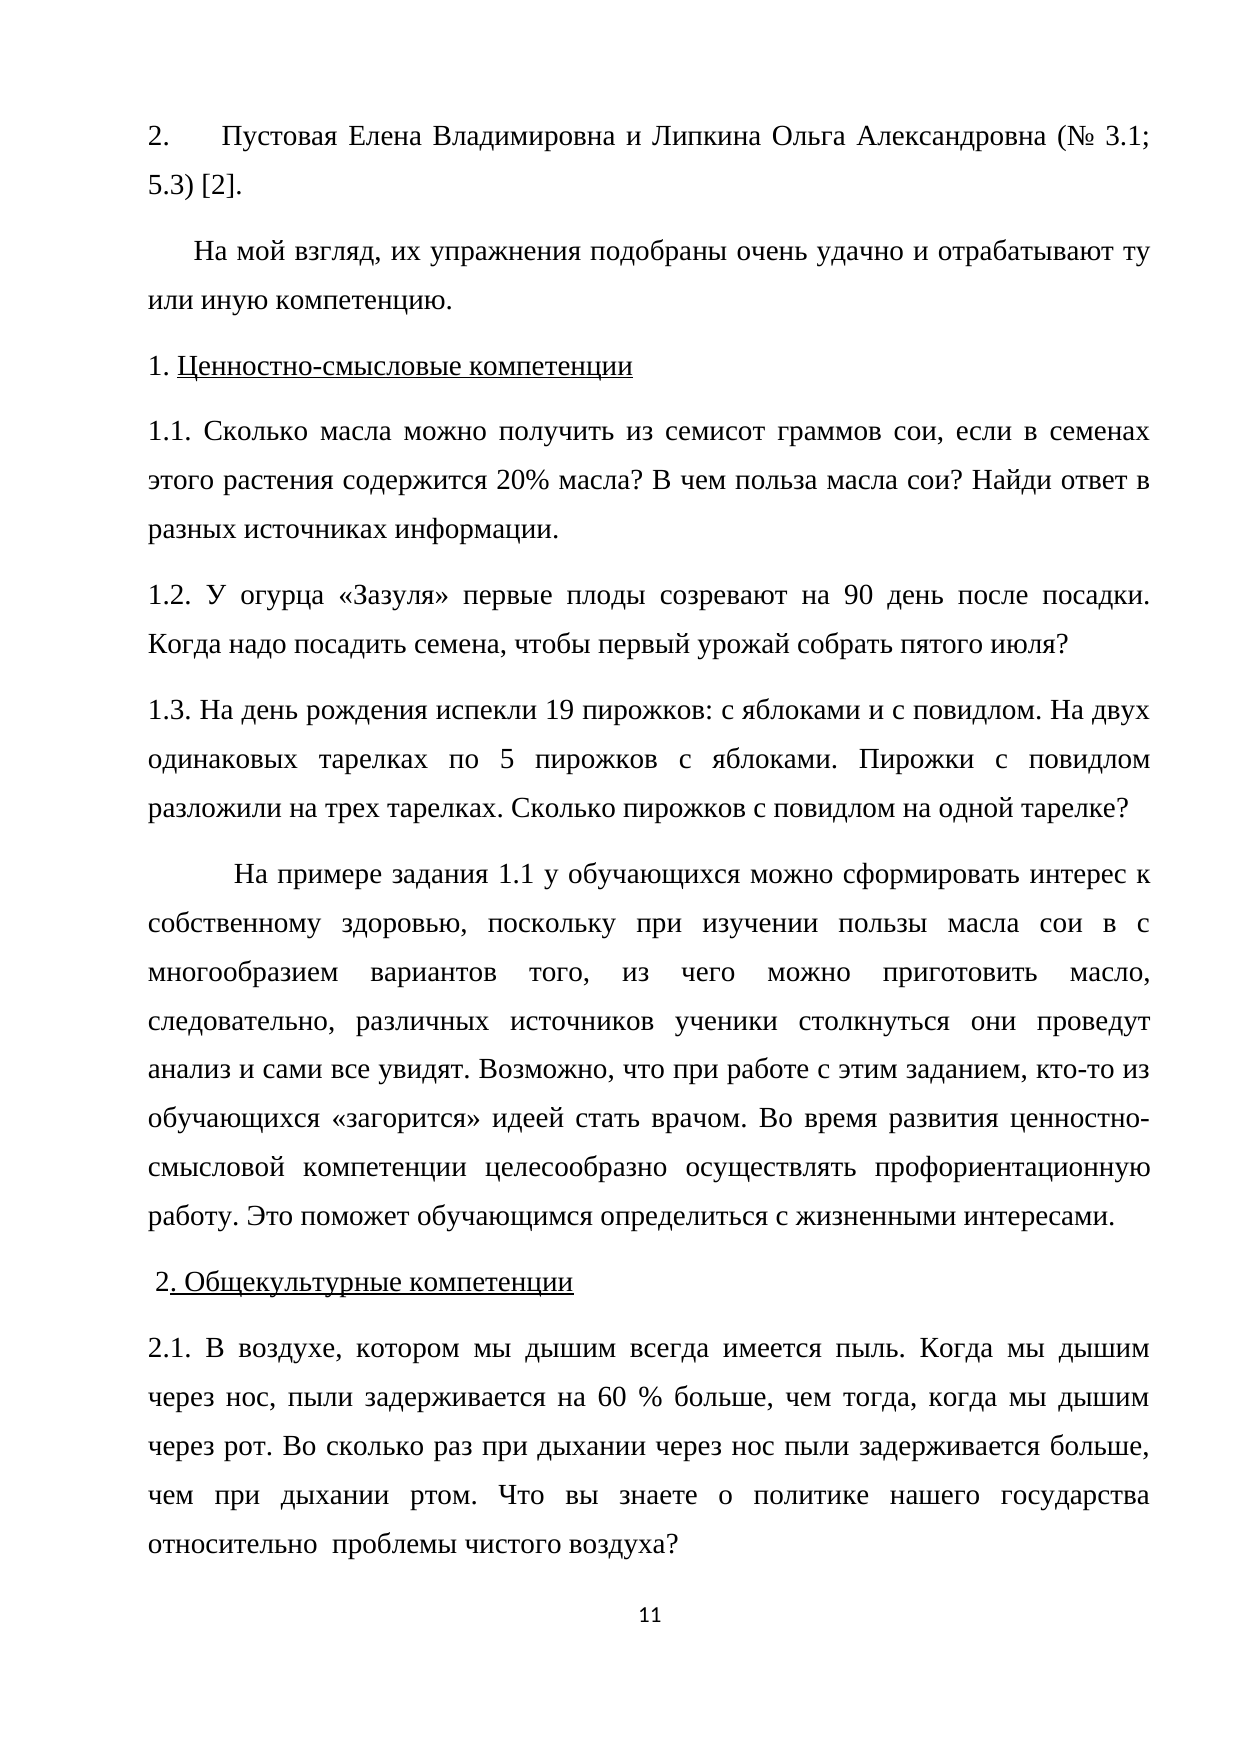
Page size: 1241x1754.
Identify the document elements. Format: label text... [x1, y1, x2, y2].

list На примере задания 1.1 у обучающихся можно сформировать интерес к собственному здоровью, поскольку при изучении пользы масла сои в с многообразием вариантов того, из чего можно приготовить масло, следовательно, различных источников ученики столкнуться они проведут анализ и сами все увидят. Возможно, что при работе с этим заданием, кто-то из обучающихся «загорится» идеей стать врачом. Во время развития ценностно-смысловой компетенции целесообразно осуществлять профориентационную работу. Это поможет обучающимся определиться с жизненными интересами. [148, 856, 1151, 1232]
list На мой взгляд, их упражнения подобраны очень удачно и отрабатывают ту или иную компетенцию. [148, 233, 1151, 315]
list 1.2. У огурца «Зазуля» первые плоды созревают на 90 день после посадки. Когда надо посадить семена, чтобы первый урожай собрать пятого июля? [148, 577, 1151, 660]
list 1. Ценностно-смысловые компетенции [148, 348, 1151, 381]
list 2.1. В воздухе, котором мы дышим всегда имеется пыль. Когда мы дышим через нос, пыли задерживается на 60 % больше, чем тогда, когда мы дышим через рот. Во сколько раз при дыхании через нос пыли задерживается больше, чем при дыхании ртом. Что вы знаете о политике нашего государства относительно проблемы чистого воздуха? [148, 1330, 1151, 1559]
list 1.1. Сколько масла можно получить из семисот граммов сои, если в семенах этого растения содержится 20% масла? В чем польза масла сои? Найди ответ в разных источниках информации. [148, 413, 1151, 545]
list 1.3. На день рождения испекли 19 пирожков: с яблоками и с повидлом. На двух одинаковых тарелках по 5 пирожков с яблоками. Пирожки с повидлом разложили на трех тарелках. Сколько пирожков с повидлом на одной тарелке? [148, 692, 1151, 823]
list Пустовая Елена Владимировна и Липкина Ольга Александровна (№ 3.1; 5.3) [2]. [148, 118, 1151, 201]
list 2. Общекультурные компетенции [148, 1264, 1151, 1298]
